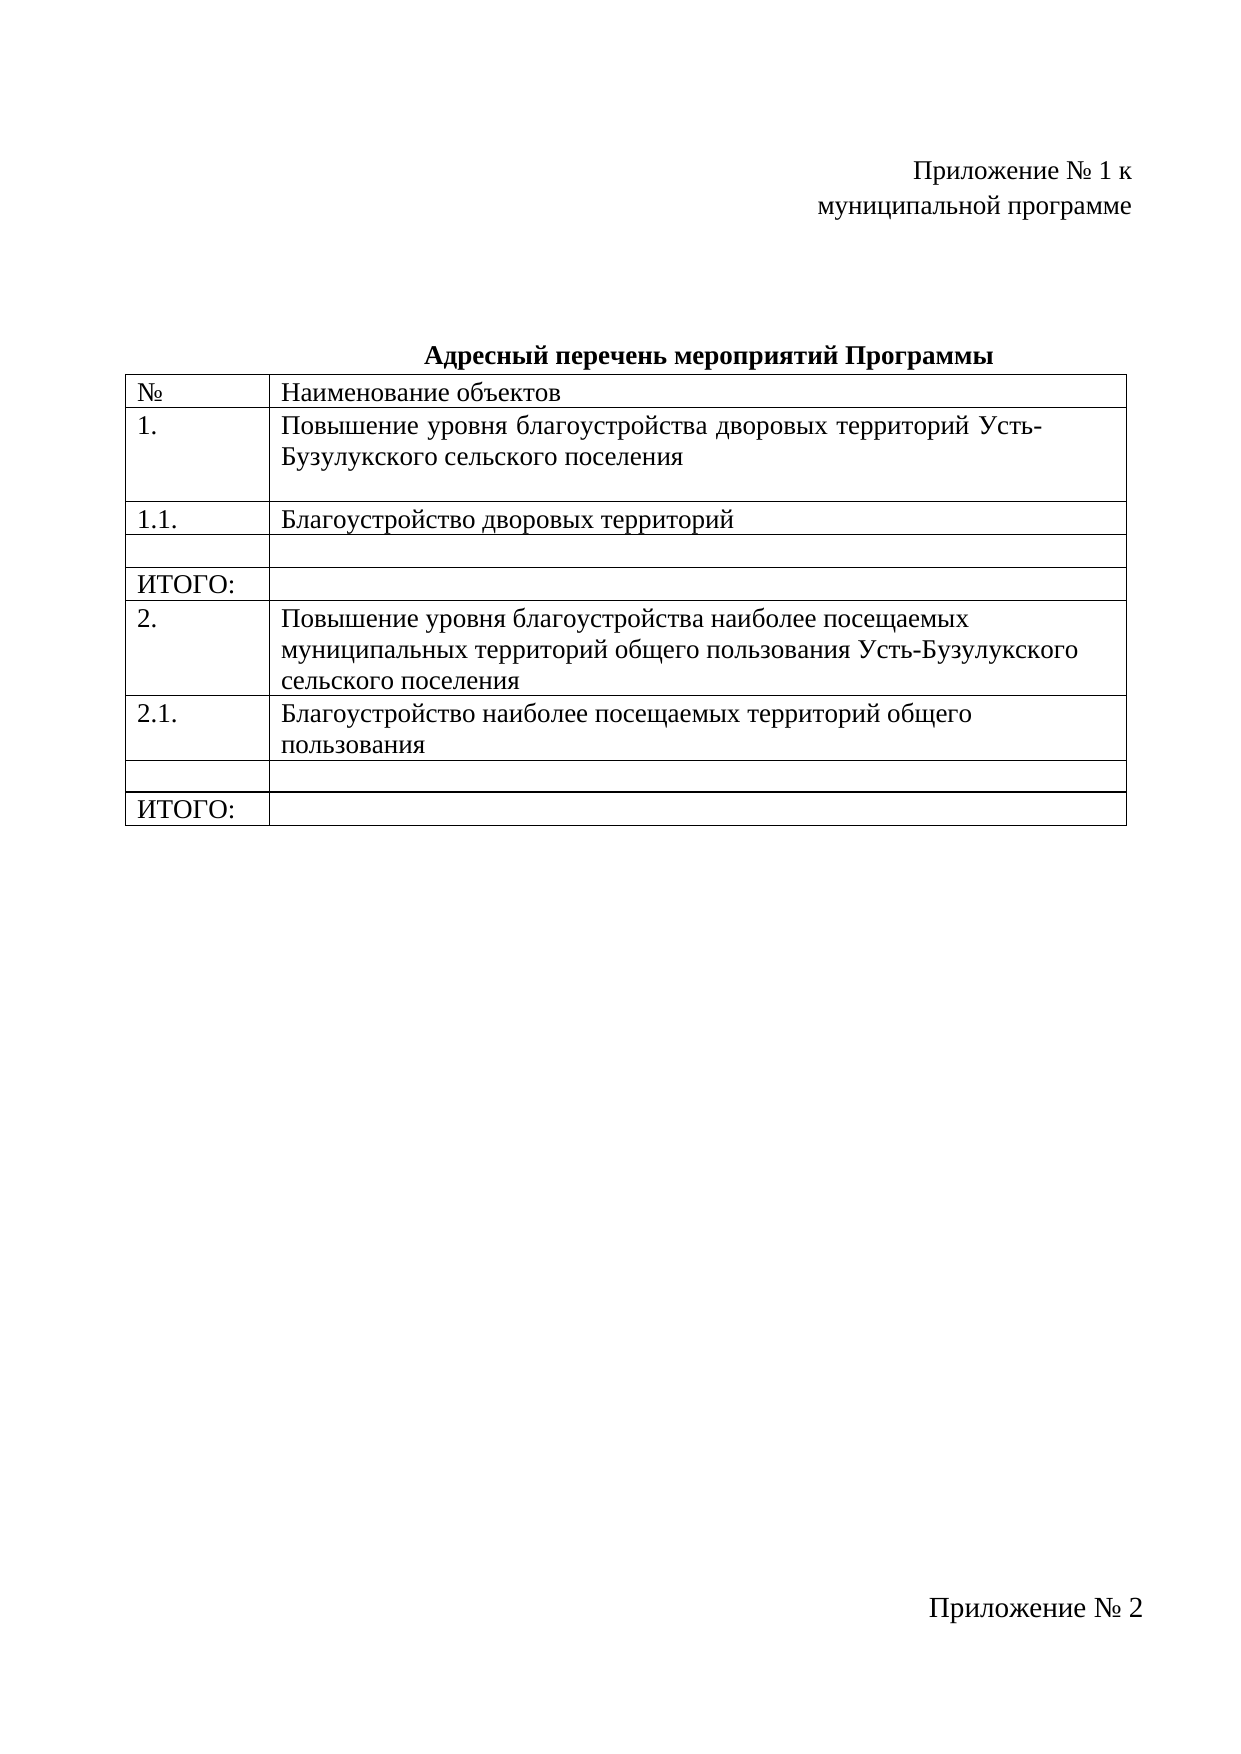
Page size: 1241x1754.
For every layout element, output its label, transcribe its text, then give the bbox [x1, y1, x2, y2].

table_cell [270, 535, 1126, 567]
table_cell 2.1. [126, 696, 269, 759]
table_cell [270, 761, 1126, 791]
table_cell [126, 535, 269, 567]
table_header Наименование объектов [270, 375, 1126, 407]
text Приложение № 1 к муниципальной программе [807, 154, 1132, 220]
table_cell 1. [126, 408, 269, 501]
table_cell [126, 761, 269, 791]
table_cell [270, 793, 1126, 824]
table_cell 1.1. [126, 502, 269, 534]
table_cell Повышение уровня благоустройства наиболее посещаемых муниципальных территорий общего пользования Усть-Бузулукского сельского поселения [270, 601, 1126, 695]
table_cell ИТОГО: [126, 568, 269, 600]
table_cell ИТОГО: [126, 793, 269, 824]
table_cell 2. [126, 601, 269, 695]
table_cell Благоустройство наиболее посещаемых территорий общего пользования [270, 696, 1126, 759]
text Приложение № 2 [148, 1590, 1143, 1623]
table_cell Повышение уровня благоустройства дворовых территорий Усть-Бузулукского сельского поселения [270, 408, 1126, 501]
text Адресный перечень мероприятий Программы [424, 339, 1152, 370]
table_cell [270, 568, 1126, 600]
table_cell Благоустройство дворовых территорий [270, 502, 1126, 534]
table_header № [126, 375, 269, 407]
